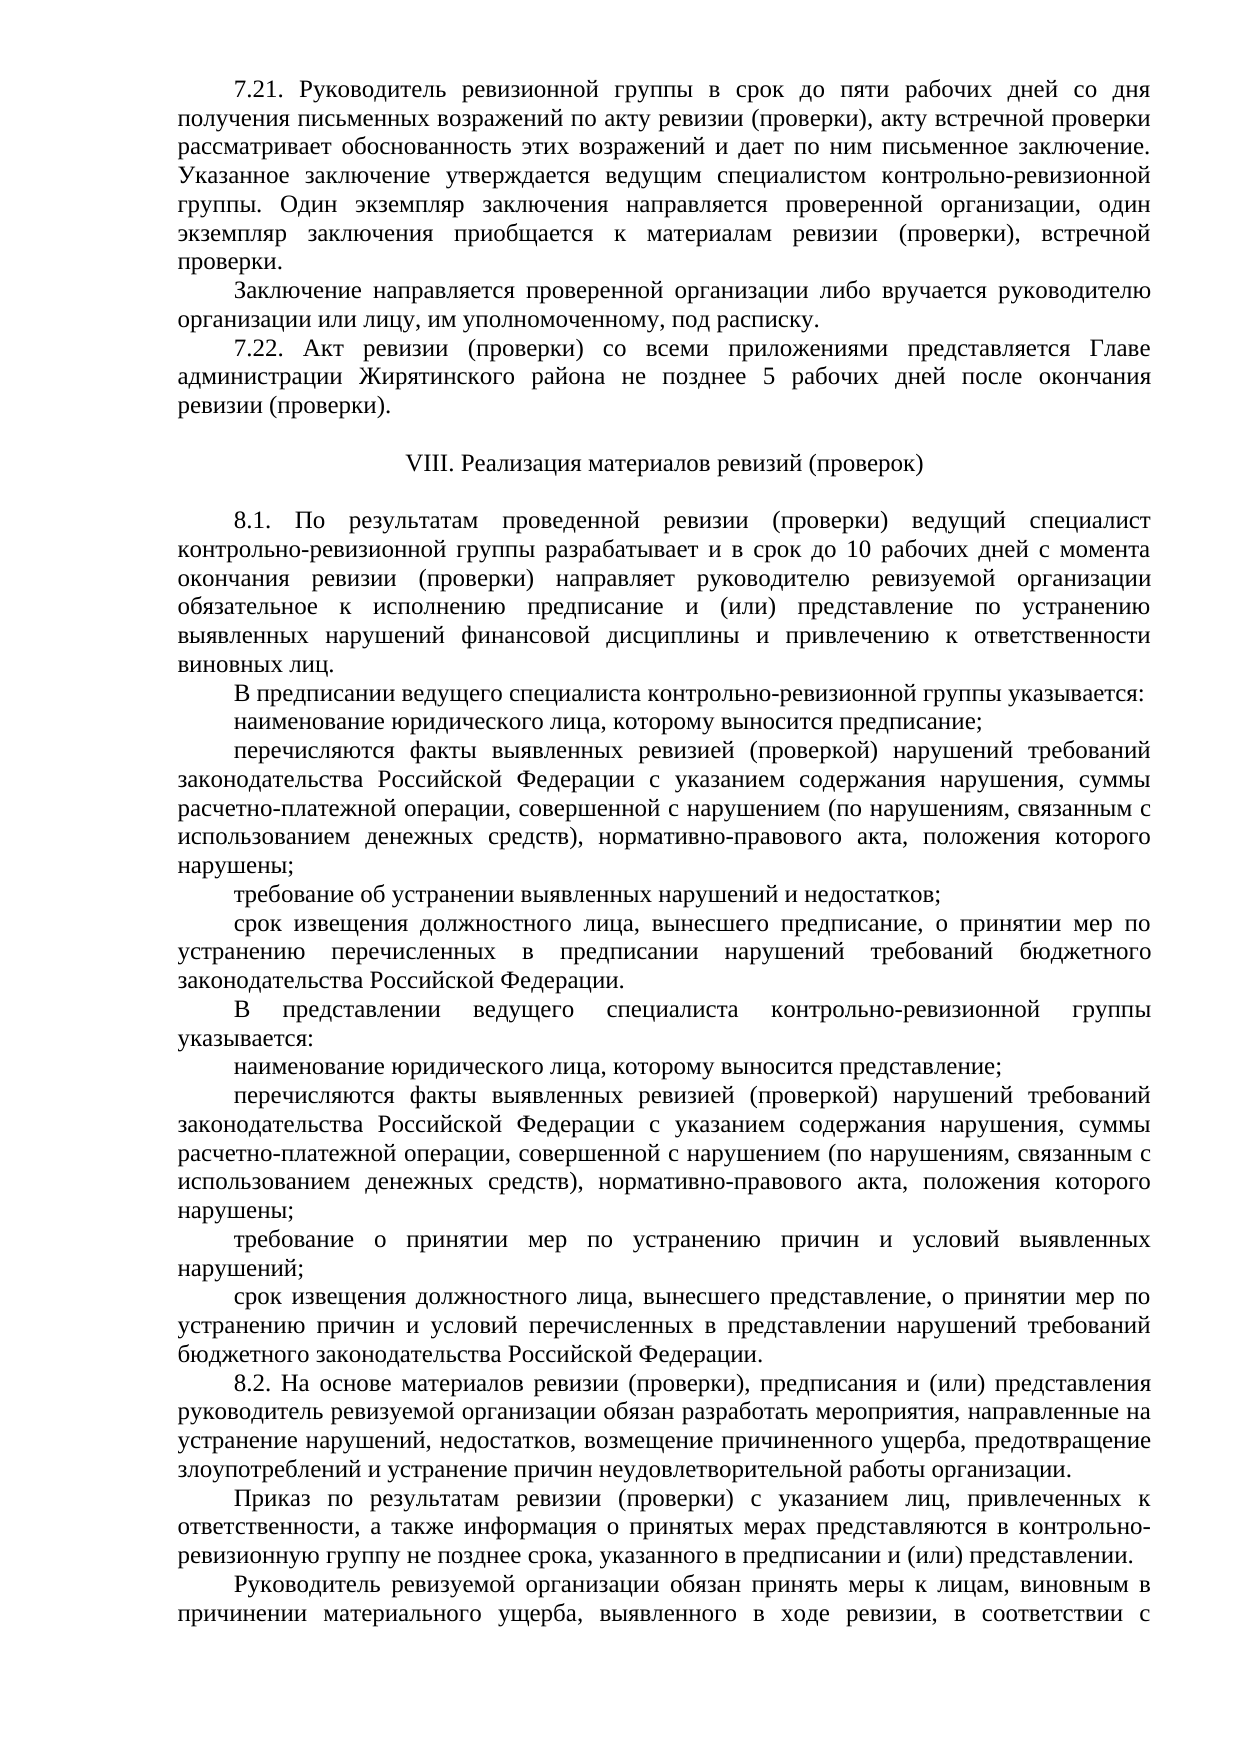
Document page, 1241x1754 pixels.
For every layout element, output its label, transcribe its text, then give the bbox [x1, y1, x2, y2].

text наименование юридического лица, которому выносится представление; [177, 1051, 1152, 1080]
text В предписании ведущего специалиста контрольно-ревизионной группы указывается: [177, 678, 1152, 706]
text Приказ по результатам ревизии (проверки) с указанием лиц, привлеченных к ответственности, а также информация о принятых мерах представляются в контрольно-ревизионную группу не позднее срока, указанного в предписании и (или) представлении. [177, 1483, 1152, 1569]
text перечисляются факты выявленных ревизией (проверкой) нарушений требований законодательства Российской Федерации с указанием содержания нарушения, суммы расчетно-платежной операции, совершенной с нарушением (по нарушениям, связанным с использованием денежных средств), нормативно-правового акта, положения которого нарушены; [177, 735, 1152, 879]
text 7.22. Акт ревизии (проверки) со всеми приложениями представляется Главе администрации Жирятинского района не позднее 5 рабочих дней после окончания ревизии (проверки). [177, 333, 1152, 419]
text VIII. Реализация материалов ревизий (проверок) [177, 448, 1152, 476]
text требование о принятии мер по устранению причин и условий выявленных нарушений; [177, 1224, 1152, 1281]
text требование об устранении выявленных нарушений и недостатков; [177, 879, 1152, 908]
text срок извещения должностного лица, вынесшего предписание, о принятии мер по устранению перечисленных в предписании нарушений требований бюджетного законодательства Российской Федерации. [177, 908, 1152, 994]
text Заключение направляется проверенной организации либо вручается руководителю организации или лицу, им уполномоченному, под расписку. [177, 275, 1152, 333]
text перечисляются факты выявленных ревизией (проверкой) нарушений требований законодательства Российской Федерации с указанием содержания нарушения, суммы расчетно-платежной операции, совершенной с нарушением (по нарушениям, связанным с использованием денежных средств), нормативно-правового акта, положения которого нарушены; [177, 1080, 1152, 1224]
text 7.21. Руководитель ревизионной группы в срок до пяти рабочих дней со дня получения письменных возражений по акту ревизии (проверки), акту встречной проверки рассматривает обоснованность этих возражений и дает по ним письменное заключение. Указанное заключение утверждается ведущим специалистом контрольно-ревизионной группы. Один экземпляр заключения направляется проверенной организации, один экземпляр заключения приобщается к материалам ревизии (проверки), встречной проверки. [177, 74, 1152, 275]
text 8.2. На основе материалов ревизии (проверки), предписания и (или) представления руководитель ревизуемой организации обязан разработать мероприятия, направленные на устранение нарушений, недостатков, возмещение причиненного ущерба, предотвращение злоупотреблений и устранение причин неудовлетворительной работы организации. [177, 1368, 1152, 1483]
text срок извещения должностного лица, вынесшего представление, о принятии мер по устранению причин и условий перечисленных в представлении нарушений требований бюджетного законодательства Российской Федерации. [177, 1281, 1152, 1368]
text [177, 1569, 1152, 1626]
text наименование юридического лица, которому выносится предписание; [177, 706, 1152, 735]
text В представлении ведущего специалиста контрольно-ревизионной группы указывается: [177, 994, 1152, 1051]
text 8.1. По результатам проведенной ревизии (проверки) ведущий специалист контрольно-ревизионной группы разрабатывает и в срок до 10 рабочих дней с момента окончания ревизии (проверки) направляет руководителю ревизуемой организации обязательное к исполнению предписание и (или) представление по устранению выявленных нарушений финансовой дисциплины и привлечению к ответственности виновных лиц. [177, 505, 1152, 678]
